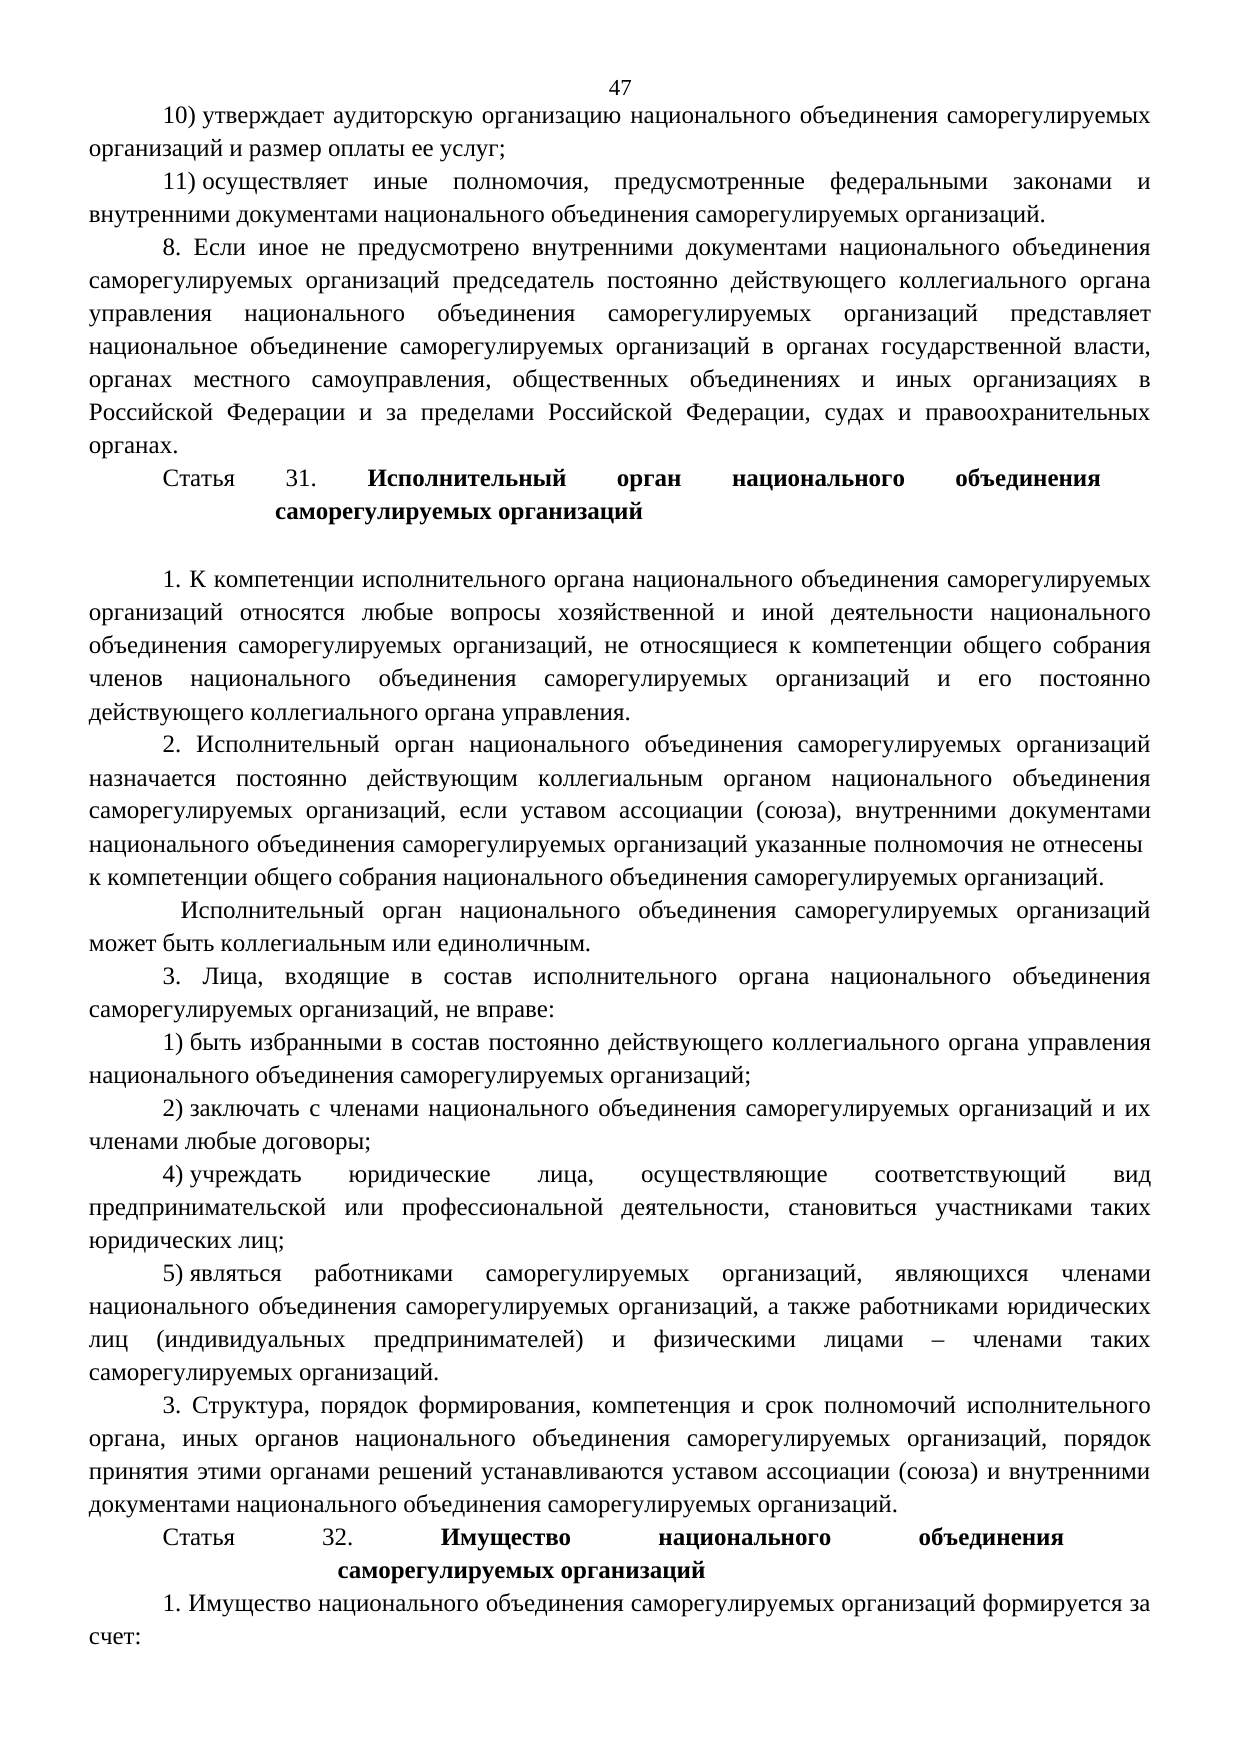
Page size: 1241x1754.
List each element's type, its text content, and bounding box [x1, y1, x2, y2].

text 5) являться работниками саморегулируемых организаций, являющихся членами национального объединения саморегулируемых организаций, а также работниками юридических лиц (индивидуальных предпринимателей) и физическими лицами – членами таких саморегулируемых организаций. [89, 1258, 1152, 1386]
text 8. Если иное не предусмотрено внутренними документами национального объединения саморегулируемых организаций председатель постоянно действующего коллегиального органа управления национального объединения саморегулируемых организаций представляет национальное объединение саморегулируемых организаций в органах государственной власти, органах местного самоуправления, общественных объединениях и иных организациях в Российской Федерации и за пределами Российской Федерации, судах и правоохранительных органах. [89, 232, 1152, 459]
text 1) быть избранными в состав постоянно действующего коллегиального органа управления национального объединения саморегулируемых организаций; [89, 1027, 1152, 1088]
text 1. Имущество национального объединения саморегулируемых организаций формируется за счет: [89, 1588, 1152, 1650]
text 4) учреждать юридические лица, осуществляющие соответствующий вид предпринимательской или профессиональной деятельности, становиться участниками таких юридических лиц; [89, 1159, 1152, 1254]
text Исполнительный орган национального объединения саморегулируемых организаций может быть коллегиальным или единоличным. [89, 895, 1152, 956]
subtitle Статья 31. Исполнительный орган национального объединения саморегулируемых организаций [162, 463, 1152, 525]
text 10) утверждает аудиторскую организацию национального объединения саморегулируемых организаций и размер оплаты ее услуг; [89, 100, 1152, 162]
text 2. Исполнительный орган национального объединения саморегулируемых организаций назначается постоянно действующим коллегиальным органом национального объединения саморегулируемых организаций, если уставом ассоциации (союза), внутренними документами национального объединения саморегулируемых организаций указанные полномочия не отнесены к компетенции общего собрания национального объединения саморегулируемых организаций. [89, 729, 1152, 890]
text 11) осуществляет иные полномочия, предусмотренные федеральными законами и внутренними документами национального объединения саморегулируемых организаций. [89, 166, 1152, 228]
text 2) заключать с членами национального объединения саморегулируемых организаций и их членами любые договоры; [89, 1093, 1152, 1154]
text 3. Структура, порядок формирования, компетенция и срок полномочий исполнительного органа, иных органов национального объединения саморегулируемых организаций, порядок принятия этими органами решений устанавливаются уставом ассоциации (союза) и внутренними документами национального объединения саморегулируемых организаций. [89, 1390, 1152, 1518]
subtitle Статья 32. Имущество национального объединения саморегулируемых организаций [162, 1522, 1152, 1584]
text 1. К компетенции исполнительного органа национального объединения саморегулируемых организаций относятся любые вопросы хозяйственной и иной деятельности национального объединения саморегулируемых организаций, не относящиеся к компетенции общего собрания членов национального объединения саморегулируемых организаций и его постоянно действующего коллегиального органа управления. [89, 564, 1152, 725]
text 3. Лица, входящие в состав исполнительного органа национального объединения саморегулируемых организаций, не вправе: [89, 961, 1152, 1022]
